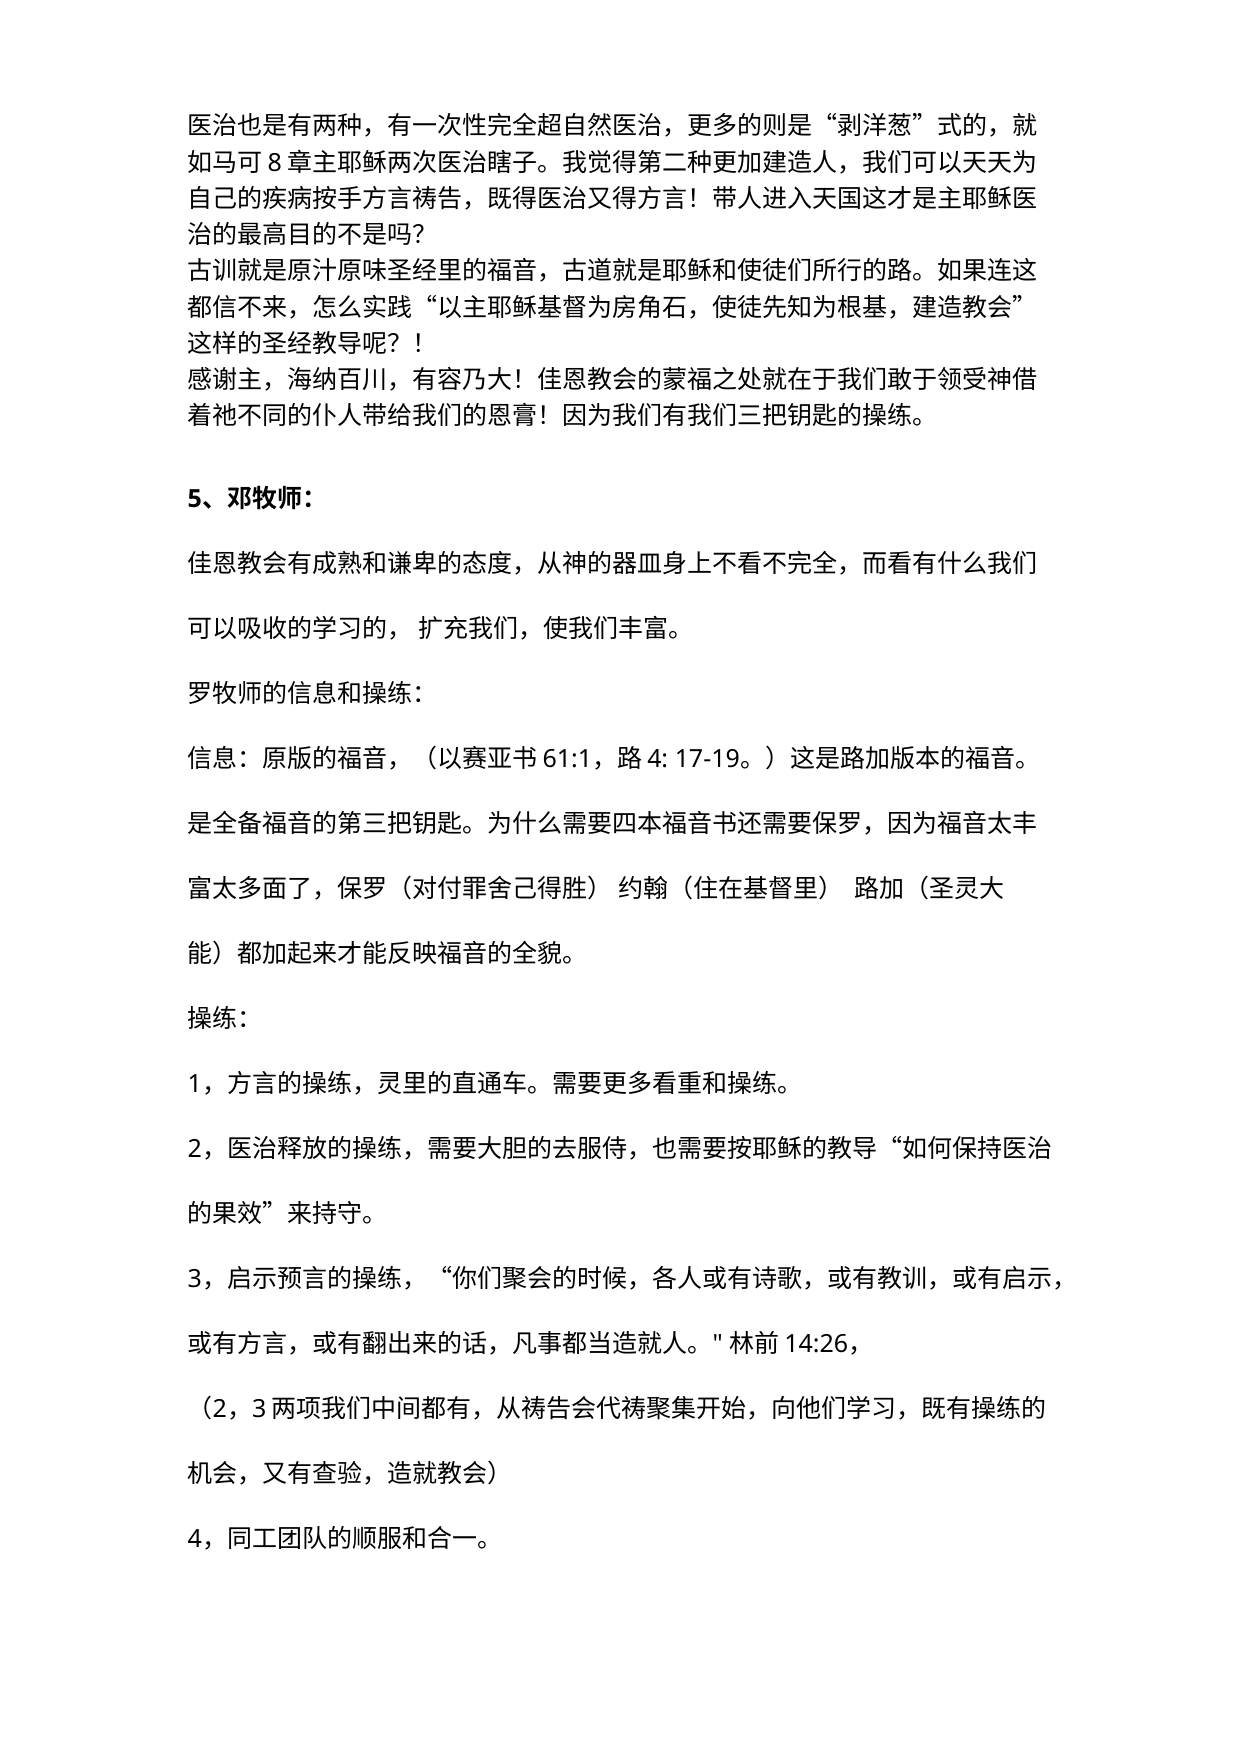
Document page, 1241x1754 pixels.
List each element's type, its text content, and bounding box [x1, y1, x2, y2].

text 5、邓牧师： [187, 464, 1053, 529]
text 古训就是原汁原味圣经里的福音，古道就是耶稣和使徒们所行的路。如果连这都信不来，怎么实践“以主耶稣基督为房角石，使徒先知为根基，建造教会”这样的圣经教导呢？！ [187, 251, 1053, 359]
text 1，方言的操练，灵里的直通车。需要更多看重和操练。 [187, 1049, 1053, 1114]
text 医治也是有两种，有一次性完全超自然医治，更多的则是“剥洋葱”式的，就如马可8章主耶稣两次医治瞎子。我觉得第二种更加建造人，我们可以天天为自己的疾病按手方言祷告，既得医治又得方言！带人进入天国这才是主耶稣医治的最高目的不是吗？ [187, 106, 1053, 251]
text 操练： [187, 984, 1053, 1049]
text （2，3两项我们中间都有，从祷告会代祷聚集开始，向他们学习，既有操练的机会，又有查验，造就教会） [187, 1374, 1053, 1504]
text 2，医治释放的操练，需要大胆的去服侍，也需要按耶稣的教导“如何保持医治的果效”来持守。 [187, 1114, 1053, 1244]
text 佳恩教会有成熟和谦卑的态度，从神的器皿身上不看不完全，而看有什么我们可以吸收的学习的， 扩充我们，使我们丰富。 [187, 529, 1053, 659]
text 感谢主，海纳百川，有容乃大！佳恩教会的蒙福之处就在于我们敢于领受神借着祂不同的仆人带给我们的恩膏！因为我们有我们三把钥匙的操练。 [187, 359, 1053, 432]
text 信息：原版的福音，（以赛亚书61:1，路4: 17-19。）这是路加版本的福音。是全备福音的第三把钥匙。为什么需要四本福音书还需要保罗，因为福音太丰富太多面了，保罗（对付罪舍己得胜） 约翰（住在基督里） 路加（圣灵大能）都加起来才能反映福音的全貌。 [187, 724, 1053, 984]
text 3，启示预言的操练，“你们聚会的时候，各人或有诗歌，或有教训，或有启示，或有方言，或有翻出来的话，凡事都当造就人。" 林前14:26， [187, 1244, 1053, 1374]
text 4，同工团队的顺服和合一。 [187, 1504, 1053, 1569]
text 罗牧师的信息和操练： [187, 659, 1053, 724]
